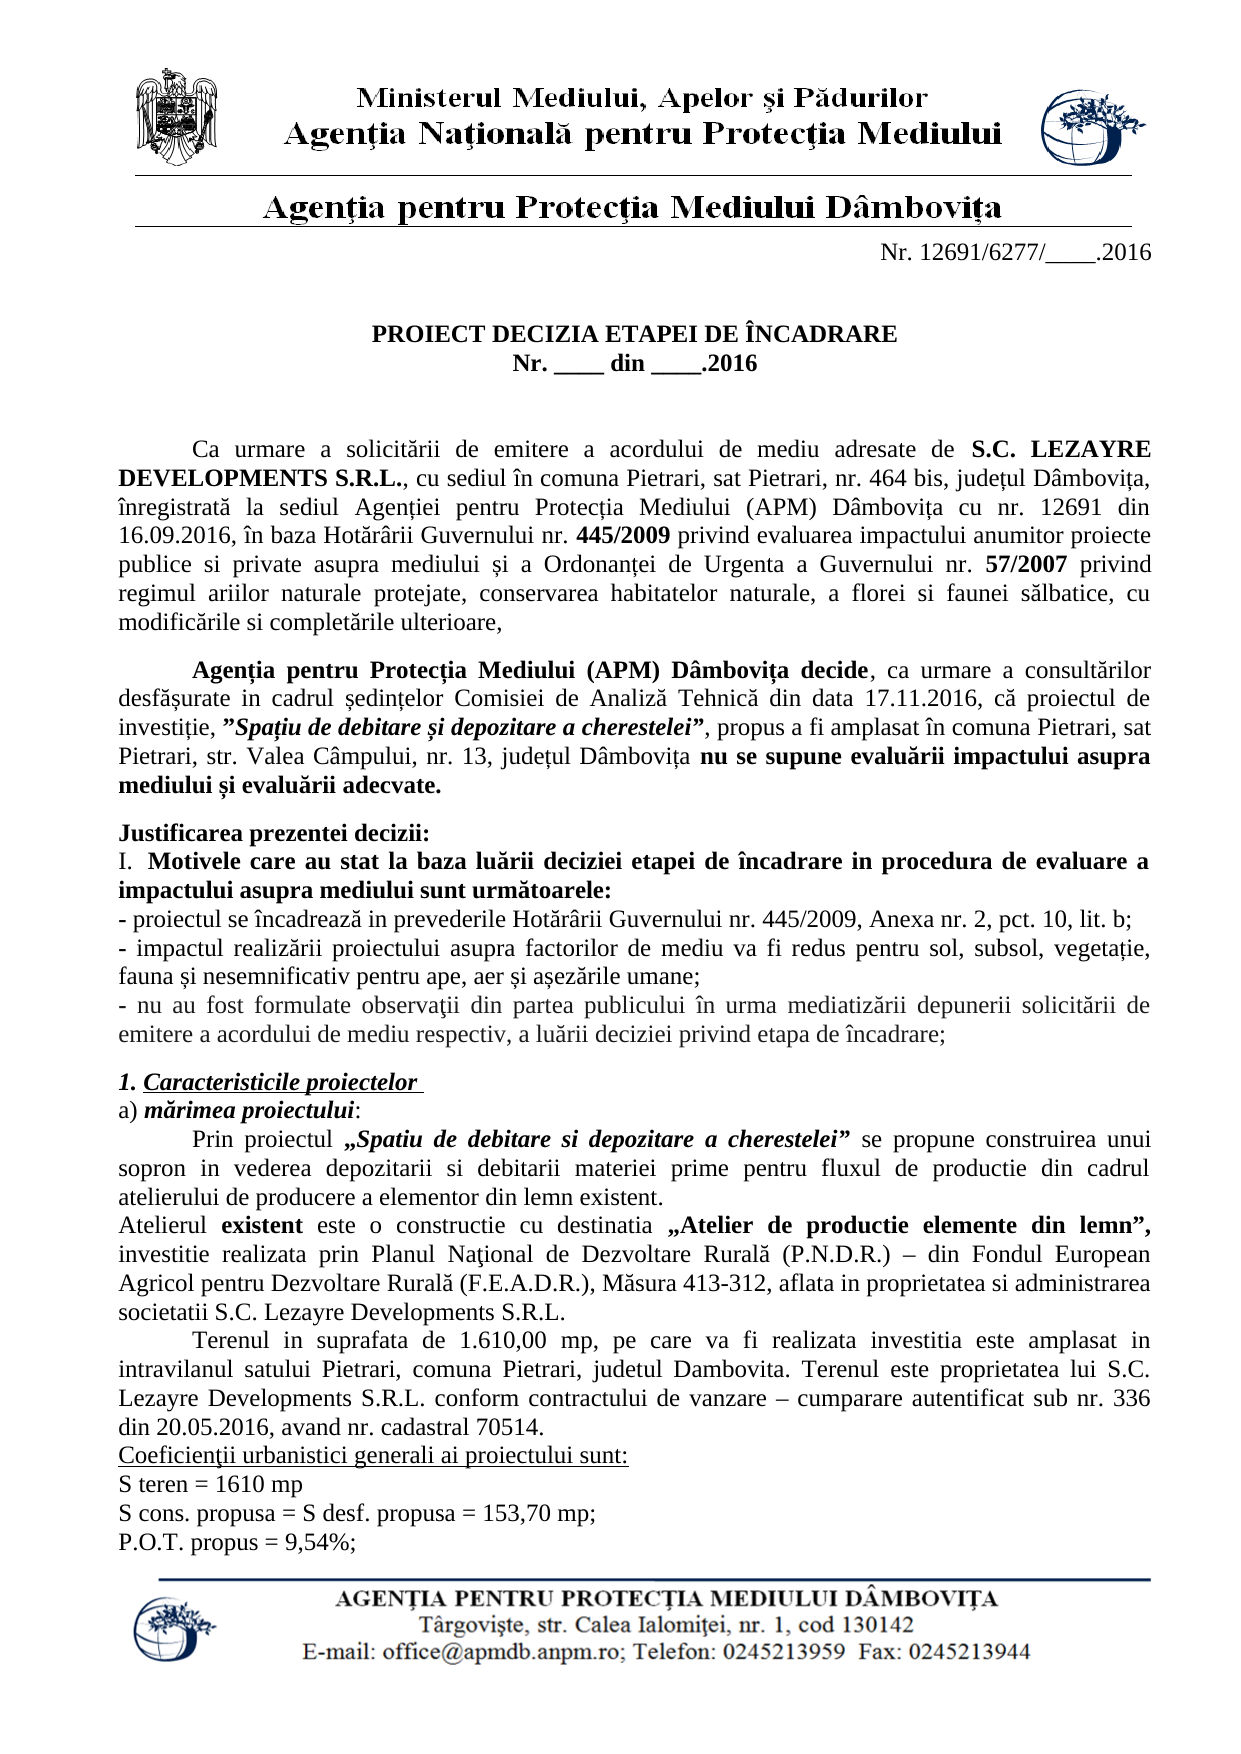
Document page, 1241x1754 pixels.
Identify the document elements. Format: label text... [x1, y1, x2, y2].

text 1. Caracteristicile proiectelor [118, 1067, 1152, 1096]
picture [128, 59, 1152, 234]
text - impactul realizării proiectului asupra factorilor de mediu va fi redus pentru sol, subsol, vegetație, fauna și nesemnificativ pentru ape, aer și așezările umane; [118, 933, 1152, 990]
picture [128, 1571, 1152, 1685]
text Terenul in suprafata de 1.610,00 mp, pe care va fi realizata investitia este amplasat in intravilanul satului Pietrari, comuna Pietrari, judetul Dambovita. Terenul este proprietatea lui S.C. Lezayre Developments S.R.L. conform contractului de vanzare – cumparare autentificat sub nr. 336 din 20.05.2016, avand nr. cadastral 70514. [118, 1326, 1152, 1441]
text S cons. propusa = S desf. propusa = 153,70 mp; [118, 1498, 1152, 1527]
list Motivele care au stat la baza luării deciziei etapei de încadrare in procedura de evaluare a impactului asupra mediului sunt următoarele: [118, 846, 1152, 904]
text Agenția pentru Protecția Mediului (APM) Dâmbovița decide, ca urmare a consultărilor desfășurate in cadrul ședințelor Comisiei de Analiză Tehnică din data 17.11.2016, că proiectul de investiție, ”Spațiu de debitare și depozitare a cherestelei”, propus a fi amplasat în comuna Pietrari, sat Pietrari, str. Valea Câmpului, nr. 13, județul Dâmbovița nu se supune evaluării impactului asupra mediului și evaluării adecvate. [118, 655, 1152, 798]
text - nu au fost formulate observaţii din partea publicului în urma mediatizării depunerii solicitării de emitere a acordului de mediu respectiv, a luării deciziei privind etapa de încadrare; [118, 990, 1152, 1048]
text P.O.T. propus = 9,54%; [118, 1527, 1152, 1556]
text Prin proiectul „Spatiu de debitare si depozitare a cherestelei” se propune construirea unui sopron in vederea depozitarii si debitarii materiei prime pentru fluxul de productie din cadrul atelierului de producere a elementor din lemn existent. [118, 1124, 1152, 1211]
text Justificarea prezentei decizii: [118, 818, 1152, 846]
text PROIECT DECIZIA ETAPEI DE ÎNCADRARE [118, 319, 1152, 348]
text Coeficienţii urbanistici generali ai proiectului sunt: [118, 1441, 1152, 1469]
text Nr. ____ din ____.2016 [118, 348, 1152, 377]
text - proiectul se încadrează in prevederile Hotărârii Guvernului nr. 445/2009, Anexa nr. 2, pct. 10, lit. b; [118, 904, 1152, 933]
text Atelierul existent este o constructie cu destinatia „Atelier de productie elemente din lemn”, investitie realizata prin Planul Naţional de Dezvoltare Rurală (P.N.D.R.) – din Fondul European Agricol pentru Dezvoltare Rurală (F.E.A.D.R.), Măsura 413-312, aflata in proprietatea si administrarea societatii S.C. Lezayre Developments S.R.L. [118, 1211, 1152, 1326]
text Ca urmare a solicitării de emitere a acordului de mediu adresate de S.C. LEZAYRE DEVELOPMENTS S.R.L., cu sediul în comuna Pietrari, sat Pietrari, nr. 464 bis, județul Dâmbovița, înregistrată la sediul Agenției pentru Protecția Mediului (APM) Dâmbovița cu nr. 12691 din 16.09.2016, în baza Hotărârii Guvernului nr. 445/2009 privind evaluarea impactului anumitor proiecte publice si private asupra mediului și a Ordonanței de Urgenta a Guvernului nr. 57/2007 privind regimul ariilor naturale protejate, conservarea habitatelor naturale, a florei si faunei sălbatice, cu modificările si completările ulterioare, [118, 434, 1152, 636]
text S teren = 1610 mp [118, 1469, 1152, 1498]
text a) mărimea proiectului: [118, 1096, 1152, 1124]
